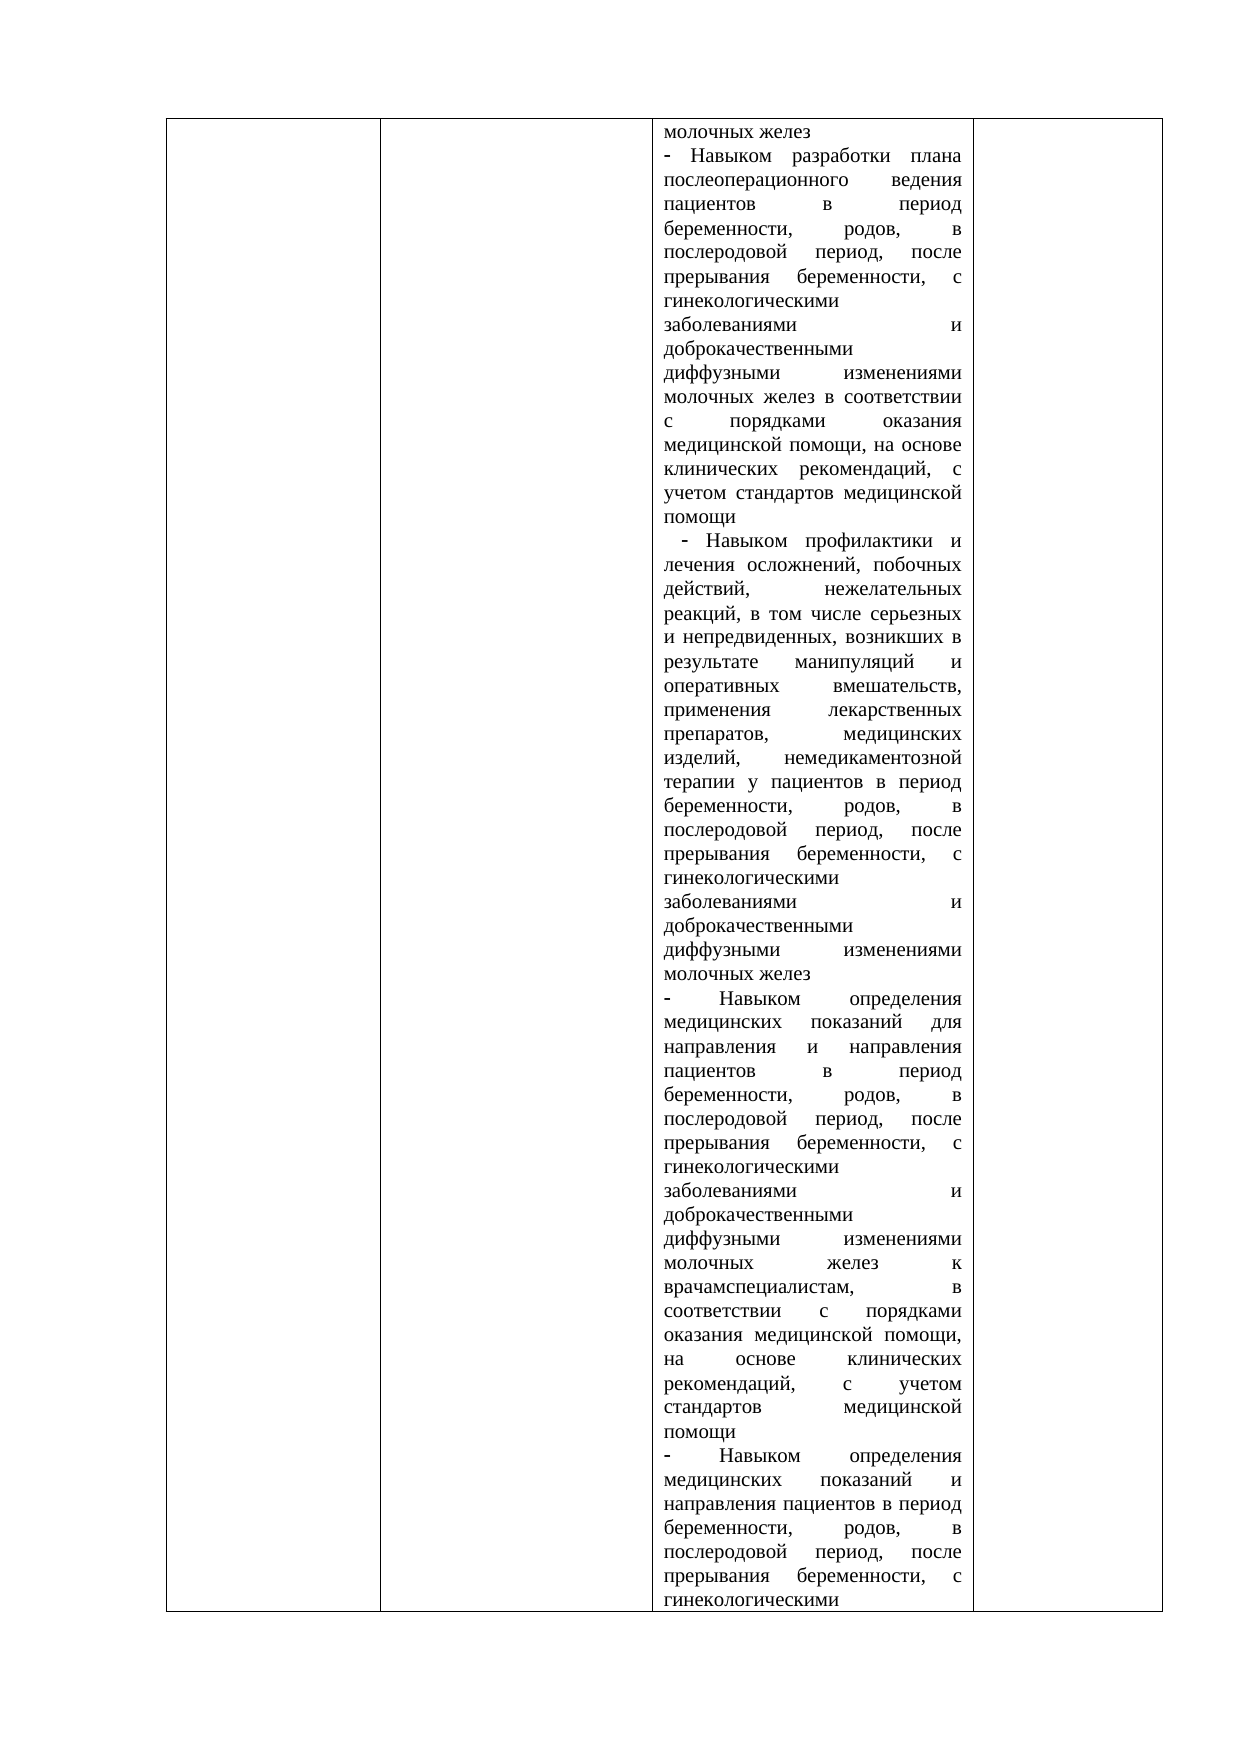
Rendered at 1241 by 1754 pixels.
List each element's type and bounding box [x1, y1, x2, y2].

table_cell [653, 119, 973, 1611]
table_cell [381, 119, 652, 1611]
table_cell [974, 119, 1162, 1611]
